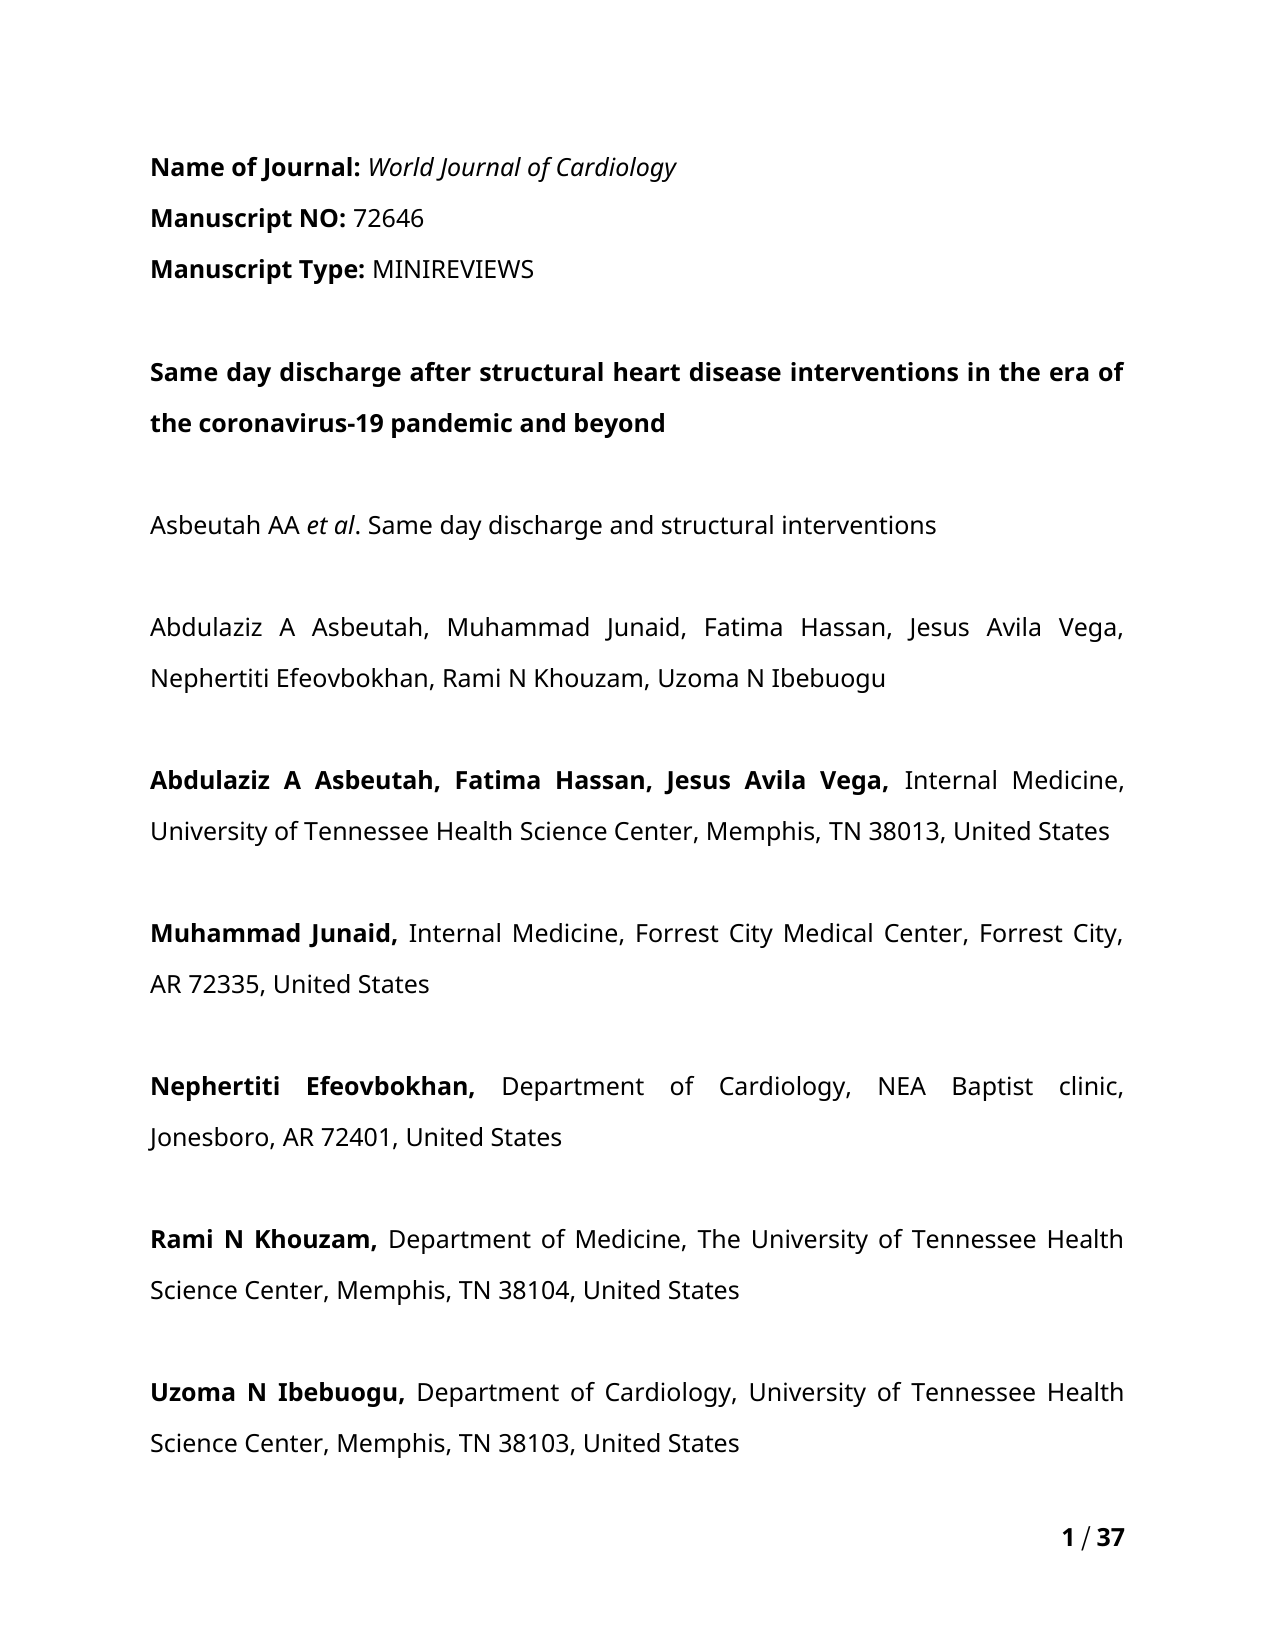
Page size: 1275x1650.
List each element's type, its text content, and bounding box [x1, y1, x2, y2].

text Muhammad Junaid, Internal Medicine, Forrest City Medical Center, Forrest City, AR 72335, United States [150, 916, 1125, 1001]
text Asbeutah AA et al. Same day discharge and structural interventions [150, 507, 1125, 541]
text Nephertiti Efeovbokhan, Department of Cardiology, NEA Baptist clinic, Jonesboro, AR 72401, United States [150, 1069, 1125, 1154]
text Abdulaziz A Asbeutah, Fatima Hassan, Jesus Avila Vega, Internal Medicine, University of Tennessee Health Science Center, Memphis, TN 38013, United States [150, 762, 1125, 848]
text Uzoma N Ibebuogu, Department of Cardiology, University of Tennessee Health Science Center, Memphis, TN 38103, United States [150, 1375, 1125, 1460]
text Manuscript NO: 72646 [150, 201, 1125, 235]
text Abdulaziz A Asbeutah, Muhammad Junaid, Fatima Hassan, Jesus Avila Vega, Nephertiti Efeovbokhan, Rami N Khouzam, Uzoma N Ibebuogu [150, 609, 1125, 694]
text Rami N Khouzam, Department of Medicine, The University of Tennessee Health Science Center, Memphis, TN 38104, United States [150, 1222, 1125, 1307]
text Manuscript Type: MINIREVIEWS [150, 252, 1125, 286]
text Same day discharge after structural heart disease interventions in the era of the coronavirus-19 pandemic and beyond [150, 354, 1125, 439]
text Name of Journal: World Journal of Cardiology [150, 150, 1125, 184]
